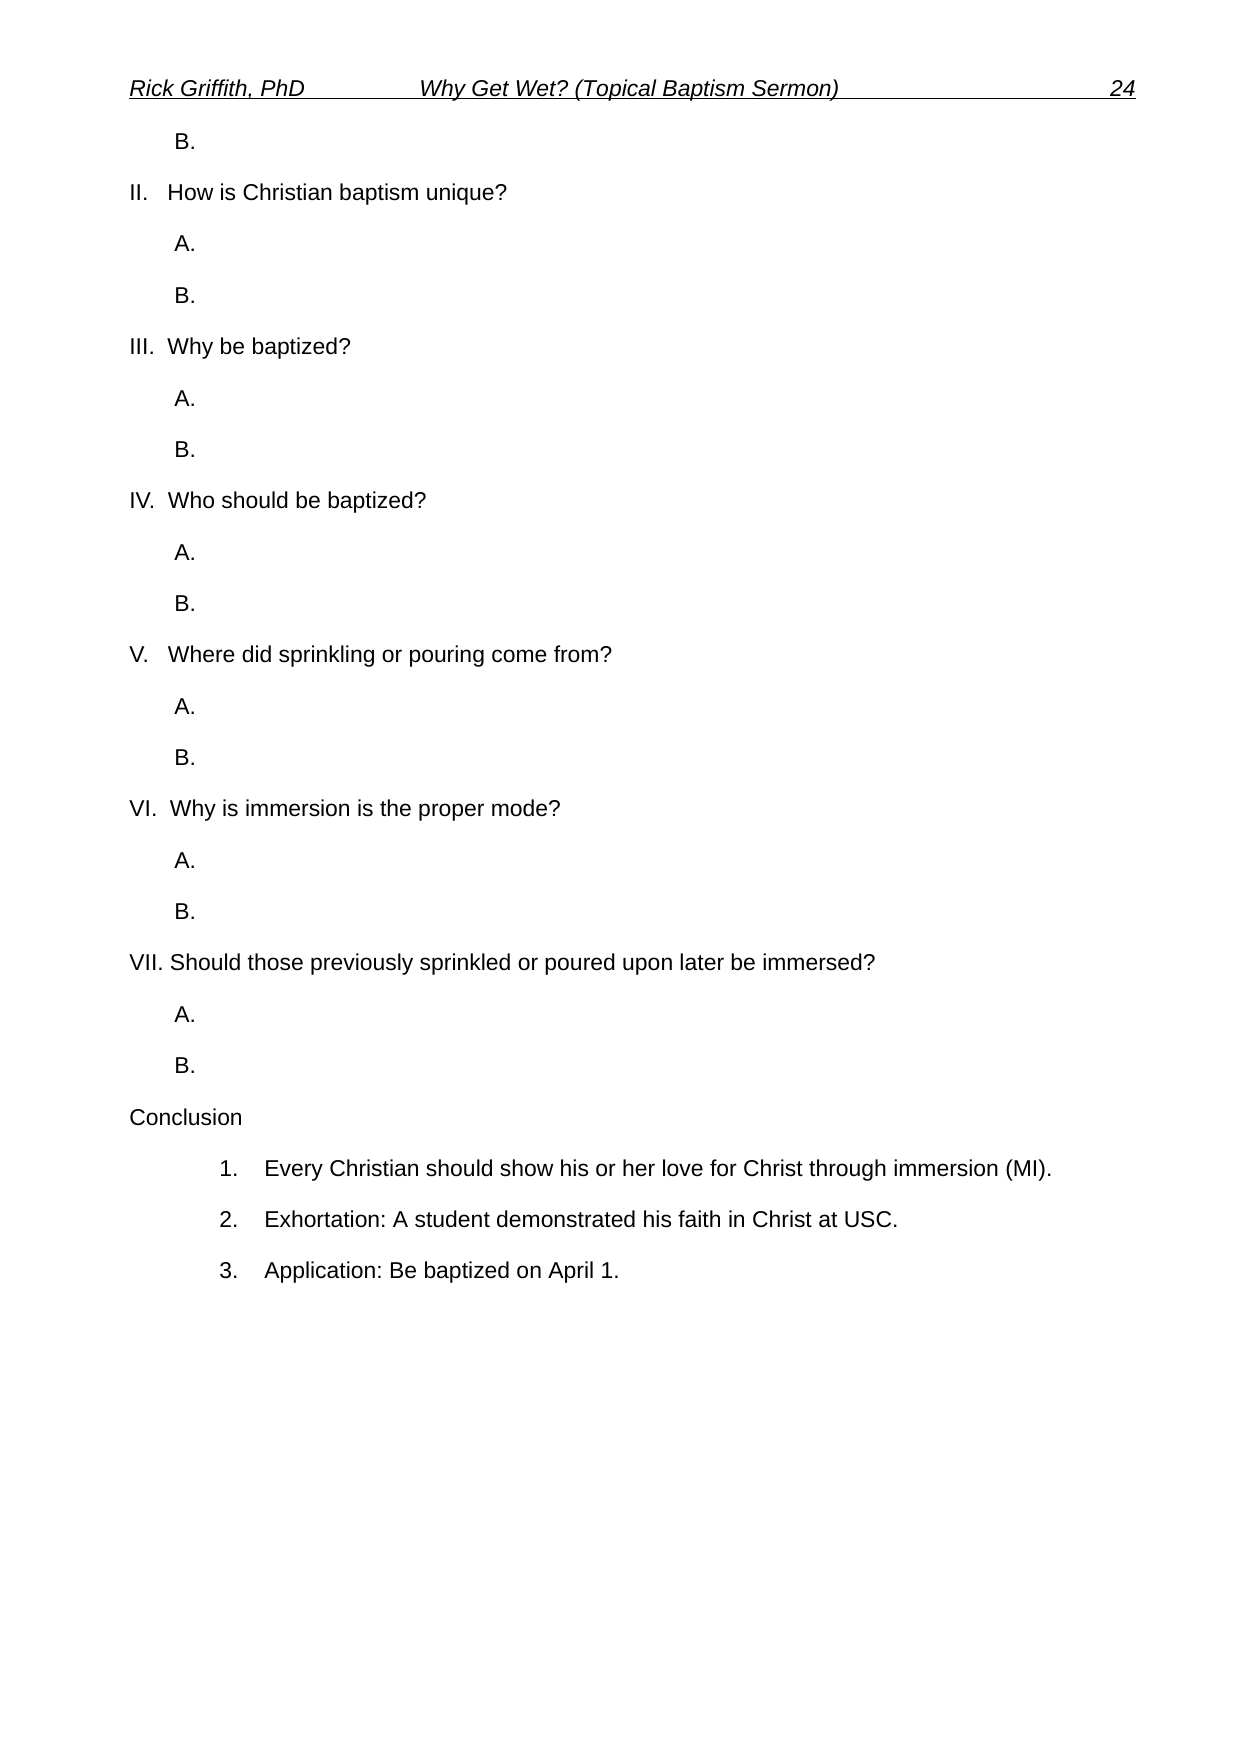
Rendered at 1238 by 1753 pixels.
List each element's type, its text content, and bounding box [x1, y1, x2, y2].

subtitle Every Christian should show his or her love for Christ through immersion (MI). [219, 1155, 1132, 1181]
subtitle V. Where did sprinkling or pouring come from? [129, 641, 1132, 668]
subtitle VII. Should those previously sprinkled or poured upon later be immersed? [129, 949, 1132, 976]
subtitle III. Why be baptized? [129, 333, 1132, 359]
subtitle II. How is Christian baptism unique? [129, 179, 1132, 205]
subtitle Application: Be baptized on April 1. [219, 1257, 1132, 1284]
subtitle IV. Who should be baptized? [129, 487, 1132, 513]
subtitle Conclusion [129, 1103, 1132, 1130]
subtitle Exhortation: A student demonstrated his faith in Christ at USC. [219, 1206, 1132, 1232]
subtitle VI. Why is immersion is the proper mode? [129, 795, 1132, 822]
